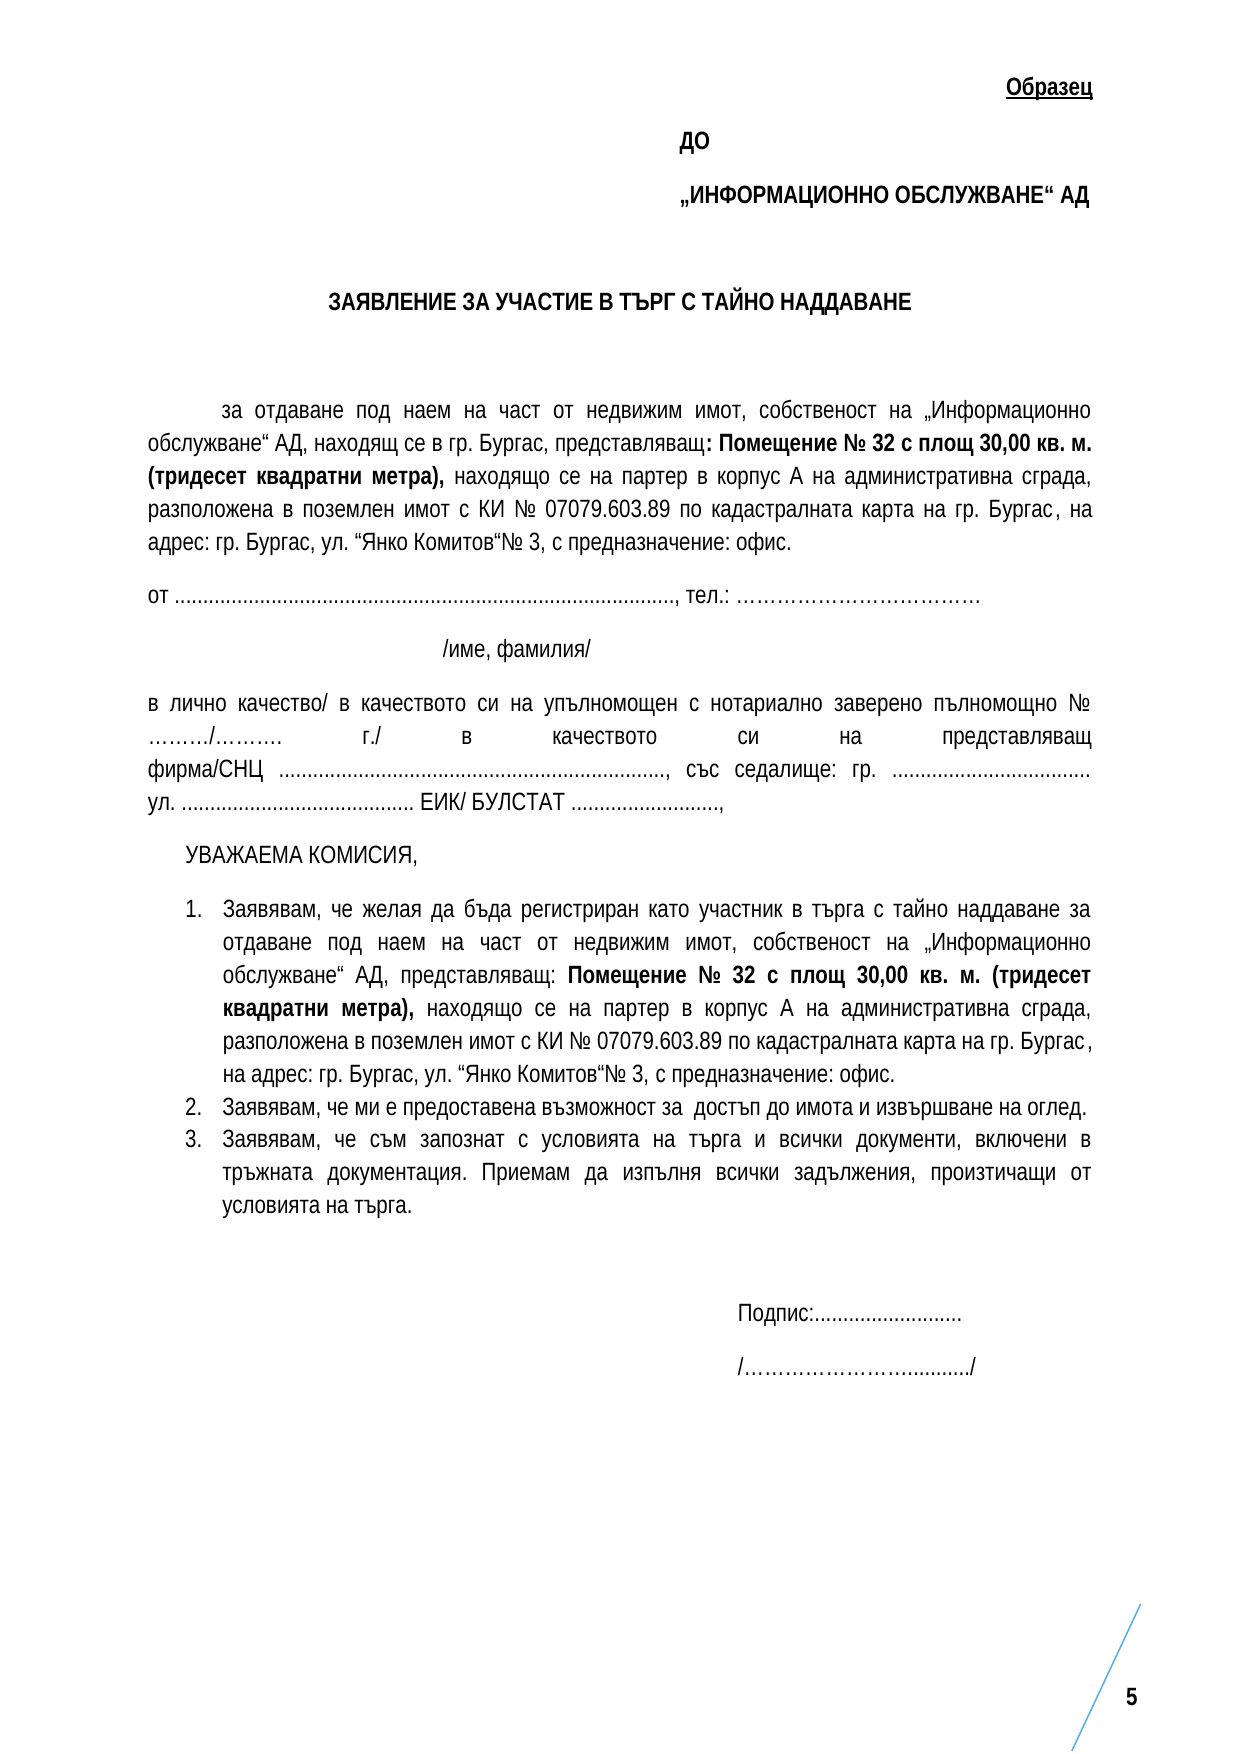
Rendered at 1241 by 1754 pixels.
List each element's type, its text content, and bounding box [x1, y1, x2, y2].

text „ИНФОРМАЦИОННО ОБСЛУЖВАНЕ“ АД [148, 180, 1092, 208]
text Образец [148, 72, 1092, 101]
text в лично качество/ в качеството си на упълномощен с нотариално заверено пълномощно № ………/………. г./ в качеството си на представляващ фирма/СНЦ ...................................................................., със седалище: гр. ................................... ул. ......................................... ЕИК/ БУЛСТАТ .........................., [148, 688, 1092, 815]
list Заявявам, че ми е предоставена възможност за достъп до имота и извършване на оглед. [185, 1091, 1092, 1120]
text ЗАЯВЛЕНИЕ ЗА УЧАСТИЕ В ТЪРГ С ТАЙНО НАДДАВАНЕ [148, 287, 1092, 316]
list Заявявам, че съм запознат с условията на търга и всички документи, включени в тръжната документация. Приемам да изпълня всички задължения, произтичащи от условията на търга. [185, 1124, 1092, 1219]
list Заявявам, че желая да бъда регистриран като участник в търга с тайно наддаване за отдаване под наем на част от недвижим имот, собственост на „Информационно обслужване“ АД, представляващ: Помещение № 32 с площ 30,00 кв. м. (тридесет квадратни метра), находящо се на партер в корпус А на административна сграда, разположена в поземлен имот с КИ № 07079.603.89 по кадастралната карта на гр. Бургас, на адрес: гр. Бургас, ул. “Янко Комитов“№ 3, с предназначение: офис. [185, 894, 1092, 1087]
text ДО [148, 126, 1092, 155]
text Подпис:.......................... [664, 1298, 1092, 1326]
text /…………………….........../ [664, 1351, 1092, 1380]
text /име, фамилия/ [148, 634, 1092, 663]
text УВАЖАЕМА КОМИСИЯ, [148, 840, 1092, 869]
text от ........................................................................................, тел.: ……………………………… [148, 580, 1092, 609]
text за отдаване под наем на част от недвижим имот, собственост на „Информационно обслужване“ АД, находящ се в гр. Бургас, представляващ: Помещение № 32 с площ 30,00 кв. м. (тридесет квадратни метра), находящо се на партер в корпус А на административна сграда, разположена в поземлен имот с КИ № 07079.603.89 по кадастралната карта на гр. Бургас, на адрес: гр. Бургас, ул. “Янко Комитов“№ 3, с предназначение: офис. [148, 395, 1092, 555]
